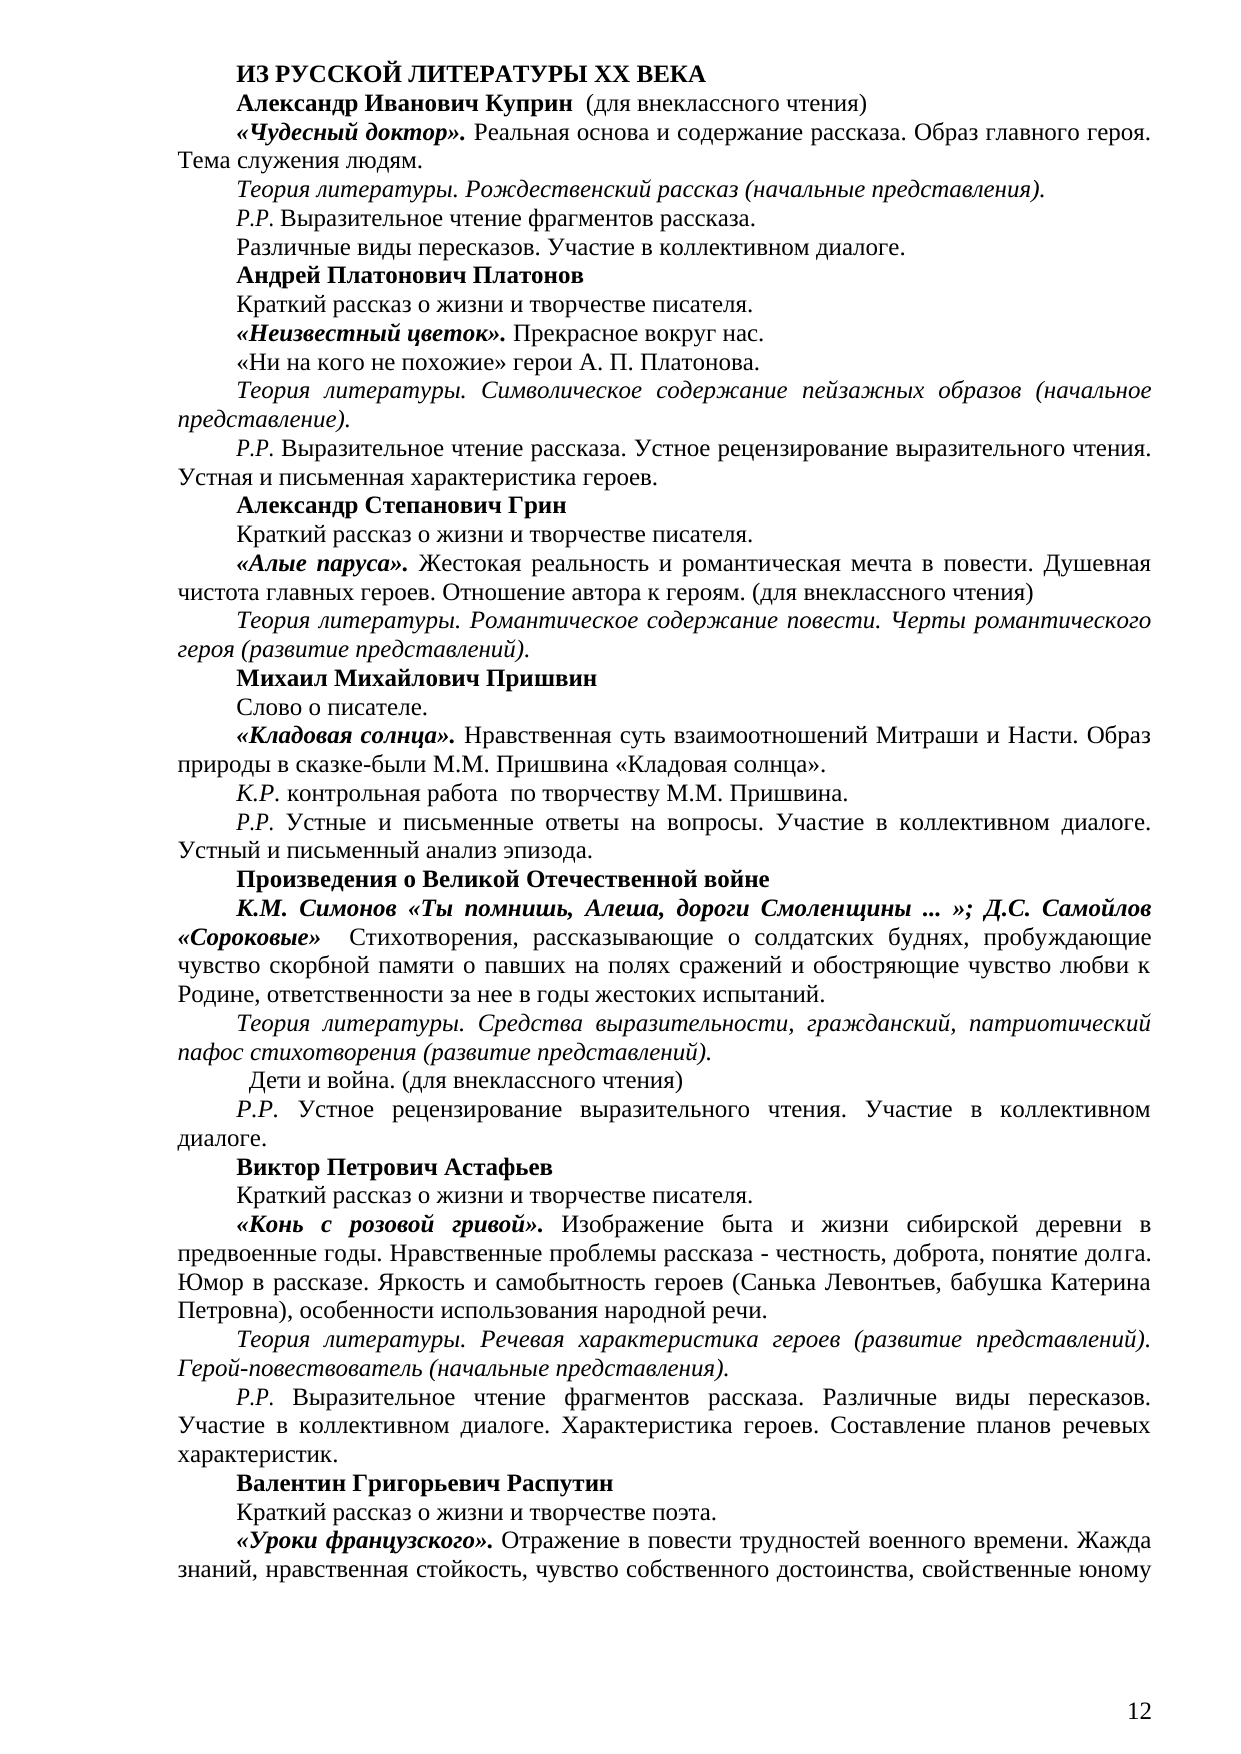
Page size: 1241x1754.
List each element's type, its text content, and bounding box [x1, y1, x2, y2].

text «Ни на кого не похожие» герои А. П. Платонова. [177, 347, 1152, 375]
text Теория литературы. Речевая характеристика героев (развитие представлений). Герой-повествователь (начальные представления). [177, 1324, 1152, 1382]
text Краткий рассказ о жизни и творчестве поэта. [177, 1497, 1152, 1525]
text Р.Р. Устное рецензирование выразительного чтения. Участие в коллективном диалоге. [177, 1094, 1152, 1152]
text «Неизвестный цветок». Прекрасное вокруг нас. [177, 318, 1152, 347]
text ИЗ РУССКОЙ ЛИТЕРАТУРЫ XX ВЕКА [177, 59, 1152, 88]
text Теория литературы. Романтическое содержание повести. Черты романтического героя (развитие представлений). [177, 605, 1152, 663]
text Теория литературы. Средства выразительности, гражданский, патриотический пафос стихотворения (развитие представлений). [177, 1008, 1152, 1065]
text Теория литературы. Символическое содержание пейзажных образов (начальное представление). [177, 375, 1152, 433]
text Краткий рассказ о жизни и творчестве писателя. [177, 519, 1152, 548]
text Слово о писателе. [177, 692, 1152, 720]
text Виктор Петрович Астафьев [177, 1152, 1152, 1180]
text Р.Р. Выразительное чтение фрагментов рассказа. [177, 203, 1152, 232]
text «Чудесный доктор». Реальная основа и содержание рассказа. Образ главного героя. Тема служения людям. [177, 117, 1152, 174]
text Александр Степанович Грин [177, 490, 1152, 519]
text Р.Р. Устные и письменные ответы на вопросы. Участие в коллективном диалоге. Устный и письменный анализ эпизода. [177, 807, 1152, 864]
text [177, 1525, 1152, 1583]
text Произведения о Великой Отечественной войне [177, 864, 1152, 893]
text Михаил Михайлович Пришвин [177, 663, 1152, 692]
text «Конь с розовой гривой». Изображение быта и жизни сибирской деревни в предвоенные годы. Нравственные проблемы рассказа - честность, доброта, понятие долга. Юмор в рассказе. Яркость и самобытность героев (Санька Левонтьев, бабушка Катерина Петровна), особенности использования народной речи. [177, 1209, 1152, 1324]
text Теория литературы. Рождественский рассказ (начальные представления). [177, 174, 1152, 203]
text Р.Р. Выразительное чтение фрагментов рассказа. Различные виды пересказов. Участие в коллективном диалоге. Характеристика героев. Составление планов речевых характеристик. [177, 1382, 1152, 1468]
text Дети и война. (для внеклассного чтения) [177, 1065, 1152, 1094]
text «Алые паруса». Жестокая реальность и романтическая мечта в повести. Душевная чистота главных героев. Отношение автора к героям. (для внеклассного чтения) [177, 548, 1152, 605]
text «Кладовая солнца». Нравственная суть взаимоотношений Митраши и Насти. Образ природы в сказке-были М.М. Пришвина «Кладовая солнца». [177, 720, 1152, 778]
text Р.Р. Выразительное чтение рассказа. Устное рецензирование выразительного чтения. Устная и письменная характеристика героев. [177, 433, 1152, 490]
text Валентин Григорьевич Распутин [177, 1468, 1152, 1497]
text Краткий рассказ о жизни и творчестве писателя. [177, 1180, 1152, 1209]
text Андрей Платонович Платонов [177, 260, 1152, 289]
text Различные виды пересказов. Участие в коллективном диалоге. [177, 232, 1152, 260]
text К.М. Симонов «Ты помнишь, Алеша, дороги Смоленщины ... »; Д.С. Самойлов «Сороковые» Стихотворения, рассказывающие о солдатских буднях, пробуждающие чувство скорбной памяти о павших на полях сражений и обостряющие чувство любви к Родине, ответственности за нее в годы жестоких испытаний. [177, 893, 1152, 1008]
text Александр Иванович Куприн (для внеклассного чтения) [177, 88, 1152, 117]
text Краткий рассказ о жизни и творчестве писателя. [177, 289, 1152, 318]
text К.Р. контрольная работа по творчеству М.М. Пришвина. [177, 778, 1152, 807]
